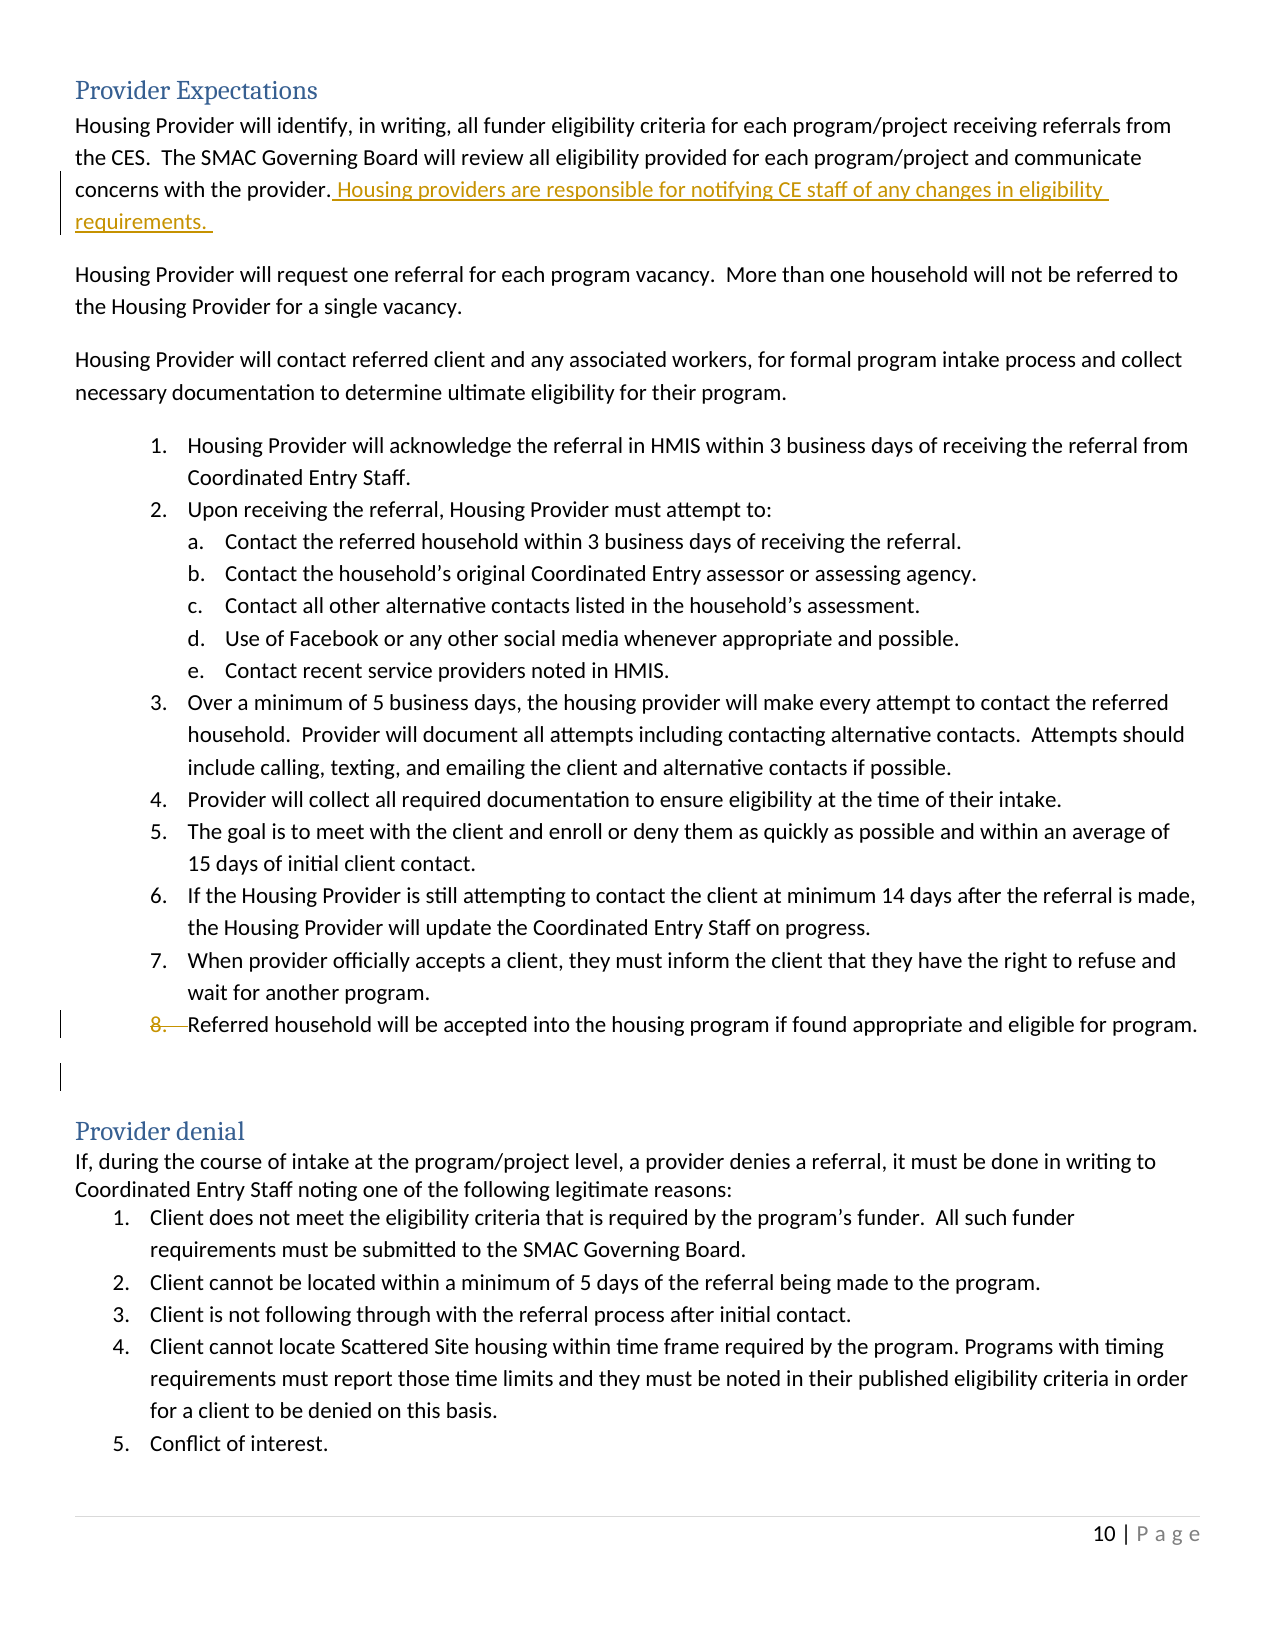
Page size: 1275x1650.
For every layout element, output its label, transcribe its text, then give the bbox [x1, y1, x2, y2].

list Contact the household’s original Coordinated Entry assessor or assessing agency. [187, 559, 1200, 587]
list Housing Provider will acknowledge the referral in HMIS within 3 business days of receiving the referral from Coordinated Entry Staff. [150, 431, 1200, 491]
list When provider officially accepts a client, they must inform the client that they have the right to refuse and wait for another program. [150, 946, 1200, 1006]
list Contact the referred household within 3 business days of receiving the referral. [187, 527, 1200, 555]
text Housing Provider will request one referral for each program vacancy. More than one household will not be referred to the Housing Provider for a single vacancy. [75, 260, 1200, 321]
text If, during the course of intake at the program/project level, a provider denies a referral, it must be done in writing to Coordinated Entry Staff noting one of the following legitimate reasons: [75, 1147, 1200, 1203]
list Client does not meet the eligibility criteria that is required by the program’s funder. All such funder requirements must be submitted to the SMAC Governing Board. [112, 1203, 1200, 1263]
text Housing Provider will identify, in writing, all funder eligibility criteria for each program/project receiving referrals from the CES. The SMAC Governing Board will review all eligibility provided for each program/project and communicate concerns with the provider. [75, 111, 1200, 235]
text Provider denial [75, 1116, 1200, 1147]
text Housing Provider will contact referred client and any associated workers, for formal program intake process and collect necessary documentation to determine ultimate eligibility for their program. [75, 346, 1200, 406]
list If the Housing Provider is still attempting to contact the client at minimum 14 days after the referral is made, the Housing Provider will update the Coordinated Entry Staff on progress. [150, 881, 1200, 942]
subtitle Provider Expectations [75, 75, 1200, 106]
list Conflict of interest. [112, 1429, 1200, 1457]
list Provider will collect all required documentation to ensure eligibility at the time of their intake. [150, 785, 1200, 813]
list Contact all other alternative contacts listed in the household’s assessment. [187, 592, 1200, 620]
list Client cannot be located within a minimum of 5 days of the referral being made to the program. [112, 1268, 1200, 1296]
list Contact recent service providers noted in HMIS. [187, 656, 1200, 684]
list Client is not following through with the referral process after initial contact. [112, 1300, 1200, 1328]
list The goal is to meet with the client and enroll or deny them as quickly as possible and within an average of 15 days of initial client contact. [150, 817, 1200, 877]
list Client cannot locate Scattered Site housing within time frame required by the program. Programs with timing requirements must report those time limits and they must be noted in their published eligibility criteria in order for a client to be denied on this basis. [112, 1332, 1200, 1424]
list Use of Facebook or any other social media whenever appropriate and possible. [187, 624, 1200, 652]
list Over a minimum of 5 business days, the housing provider will make every attempt to contact the referred household. Provider will document all attempts including contacting alternative contacts. Attempts should include calling, texting, and emailing the client and alternative contacts if possible. [150, 688, 1200, 781]
list Upon receiving the referral, Housing Provider must attempt to: [150, 495, 1200, 523]
list Referred household will be accepted into the housing program if found appropriate and eligible for program. [150, 1010, 1200, 1038]
